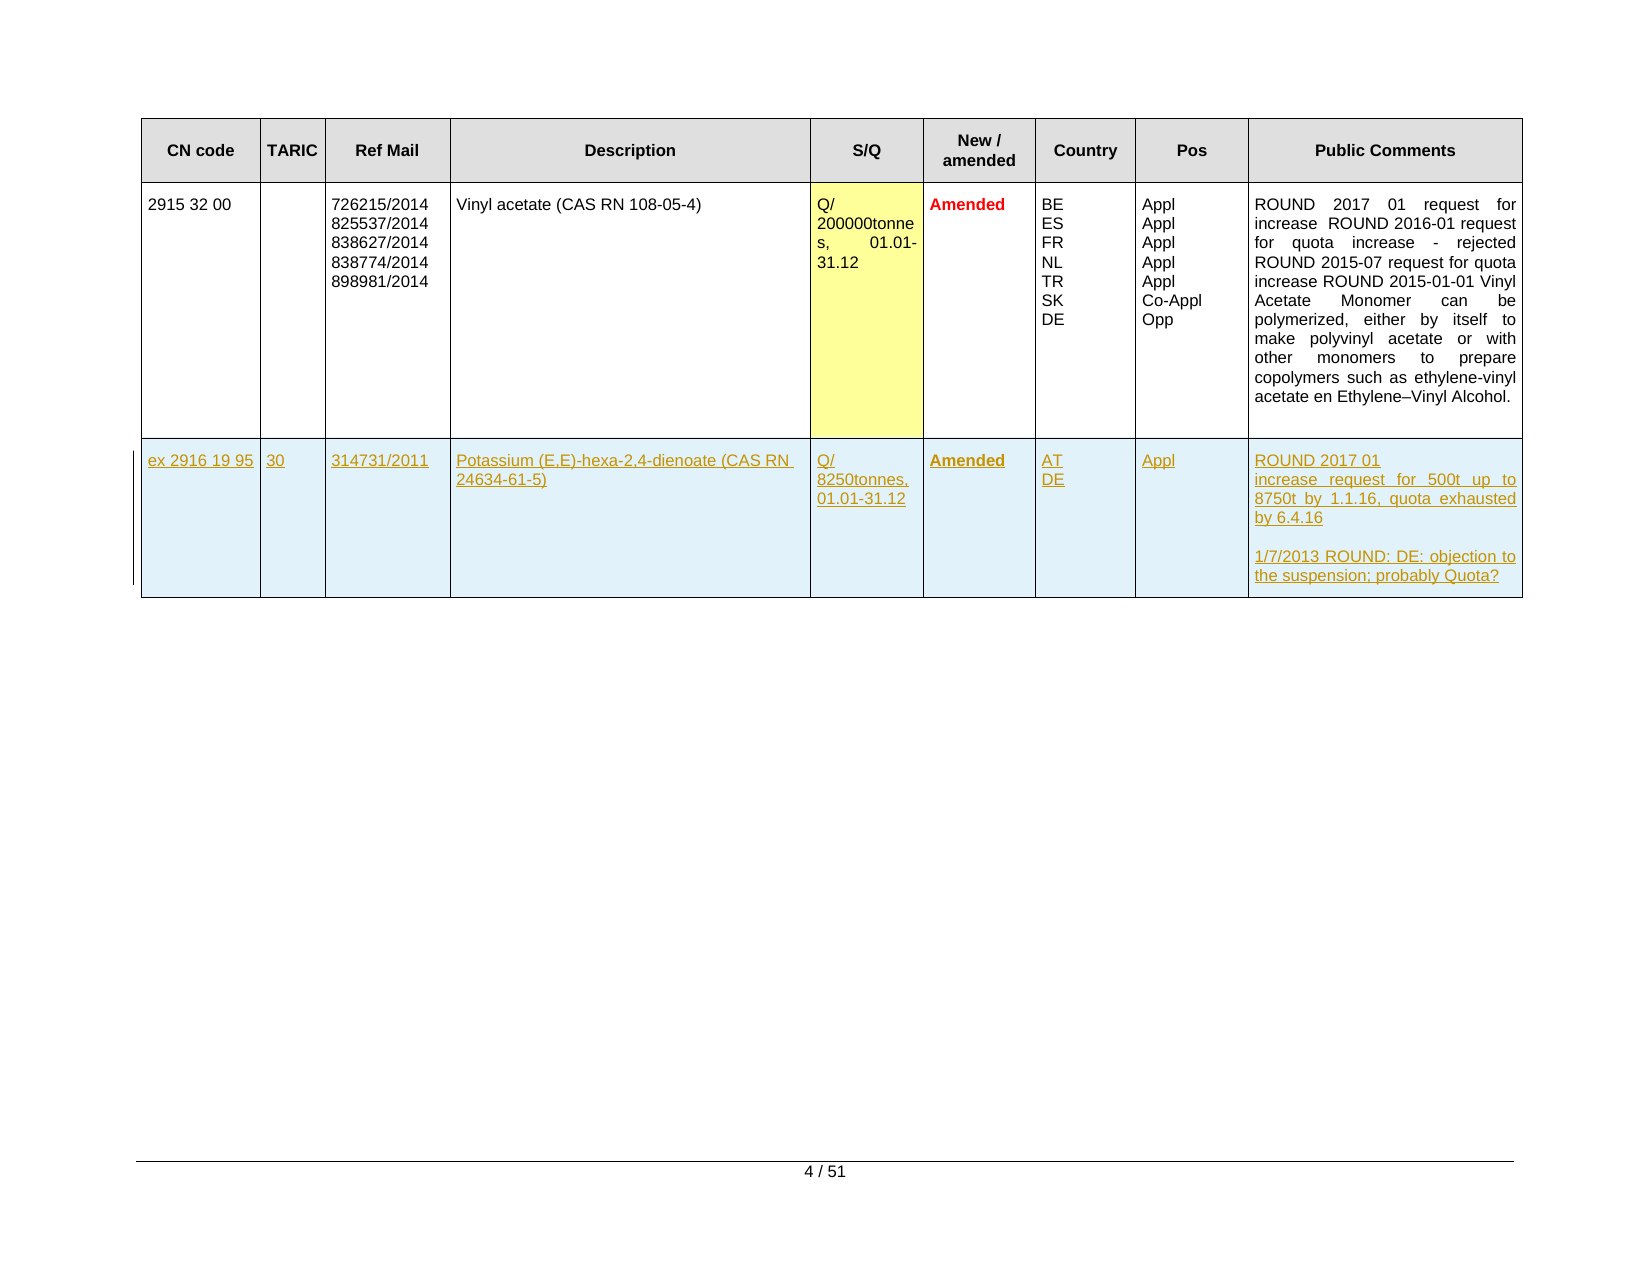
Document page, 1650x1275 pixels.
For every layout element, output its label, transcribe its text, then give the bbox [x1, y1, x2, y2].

table_cell BE ES FR NL TR SK DE [1036, 183, 1135, 437]
table_cell 2915 32 00 [142, 183, 260, 437]
table_header S/Q [811, 119, 923, 182]
table_cell Appl Appl Appl Appl Appl Co-Appl Opp [1136, 183, 1248, 437]
table_header Description [451, 119, 810, 182]
table_header Country [1036, 119, 1135, 182]
table_cell Vinyl acetate (CAS RN 108-05-4) [451, 183, 810, 437]
table_cell Q/200000tonnes, 01.01-31.12 [811, 183, 923, 437]
table_cell 726215/2014 825537/2014 838627/2014 838774/2014 898981/2014 [326, 183, 450, 437]
table_header TARIC [261, 119, 325, 182]
table_cell Amended [924, 183, 1035, 437]
table_header New / amended [924, 119, 1035, 182]
table_header CN code [142, 119, 260, 182]
table_header Ref Mail [326, 119, 450, 182]
table_cell ROUND 2017 01 request for increase ROUND 2016-01 request for quota increase - rejected ROUND 2015-07 request for quota increase ROUND 2015-01-01 Vinyl Acetate Monomer can be polymerized, either by itself to make polyvinyl acetate or with other monomers to prepare copolymers such as ethylene-vinyl acetate en Ethylene–Vinyl Alcohol. [1249, 183, 1522, 437]
table_cell [261, 183, 325, 437]
table_header Pos [1136, 119, 1248, 182]
table_header Public Comments [1249, 119, 1522, 182]
